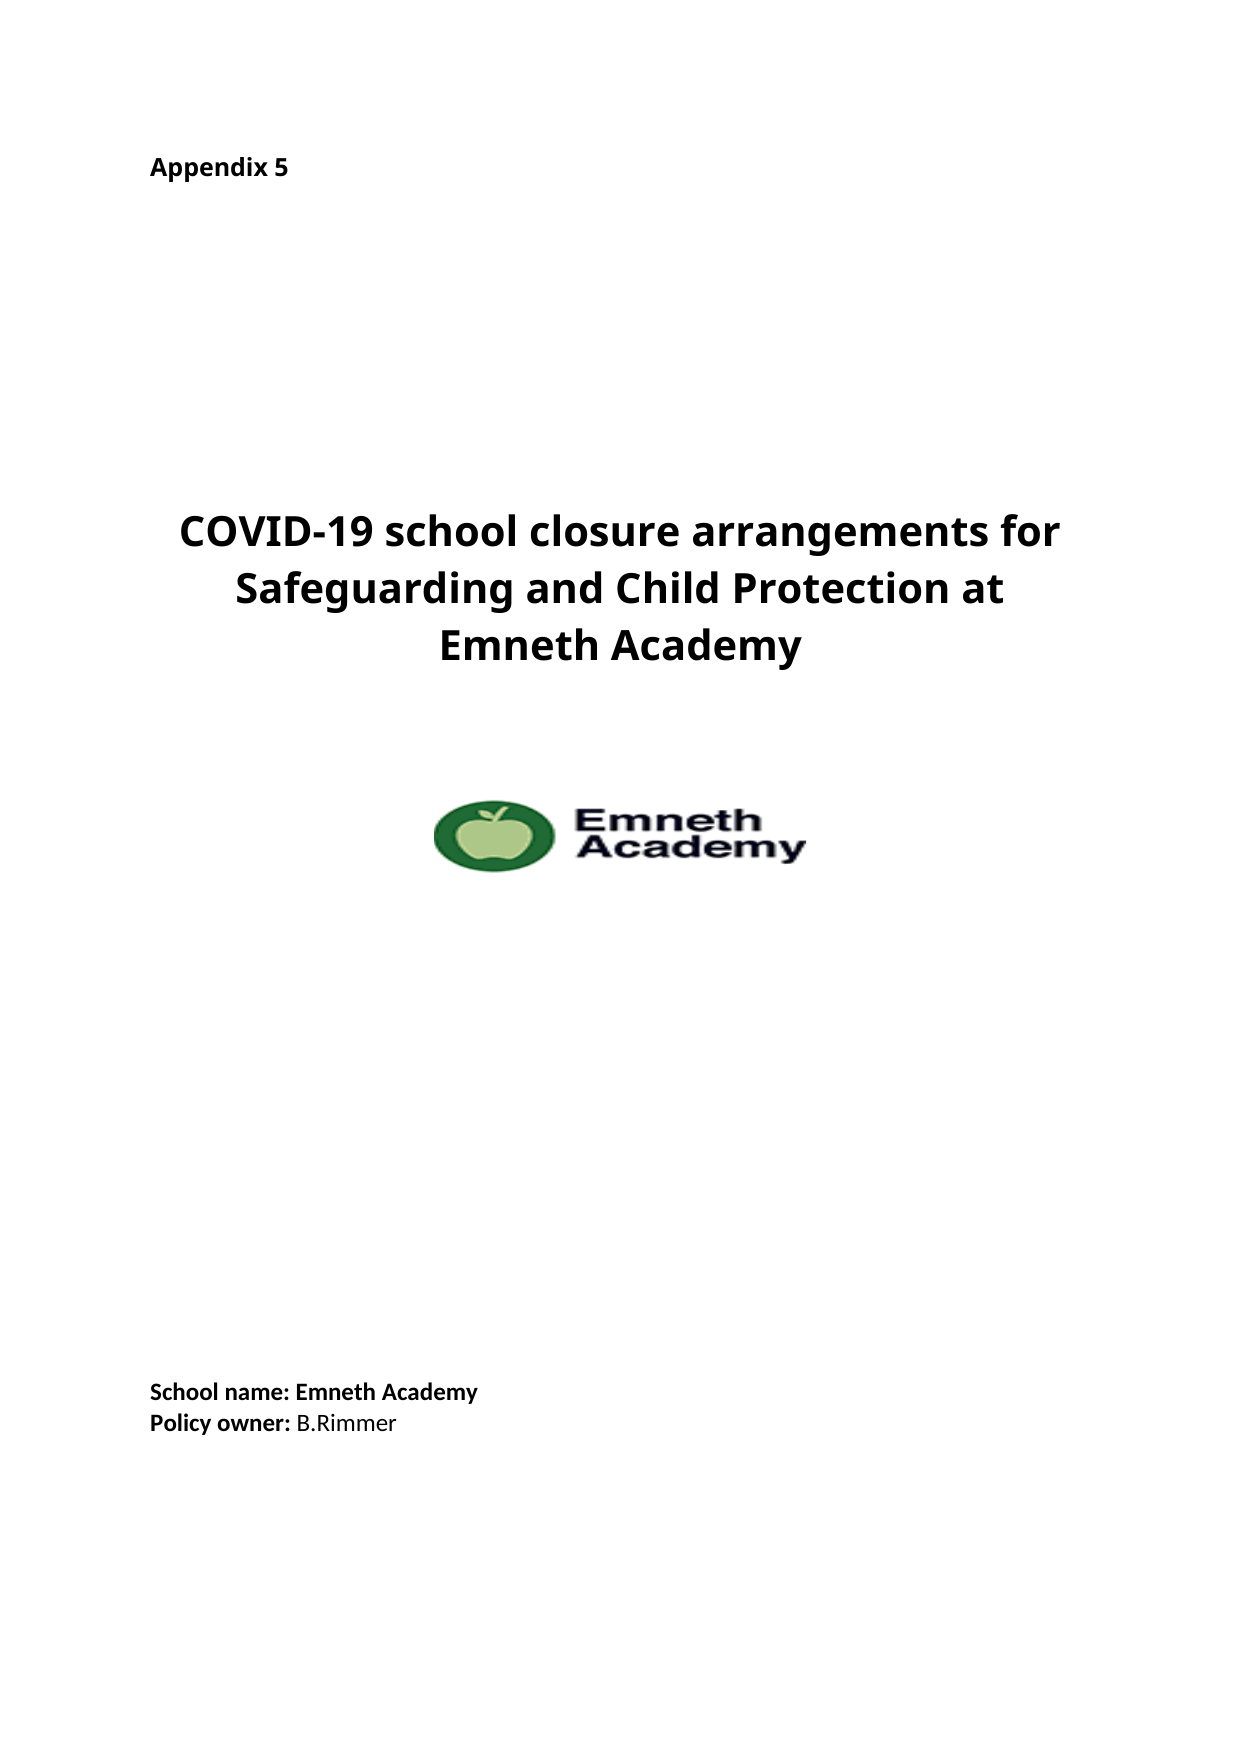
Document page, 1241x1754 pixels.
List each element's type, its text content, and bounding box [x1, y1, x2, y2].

text Appendix 5 [150, 150, 1090, 184]
text COVID-19 school closure arrangements for Safeguarding and Child Protection at [150, 502, 1090, 616]
text Policy owner: B.Rimmer [150, 1407, 1090, 1437]
text School name: Emneth Academy [150, 1376, 1090, 1407]
text Emneth Academy [150, 616, 1090, 672]
picture [434, 729, 807, 945]
